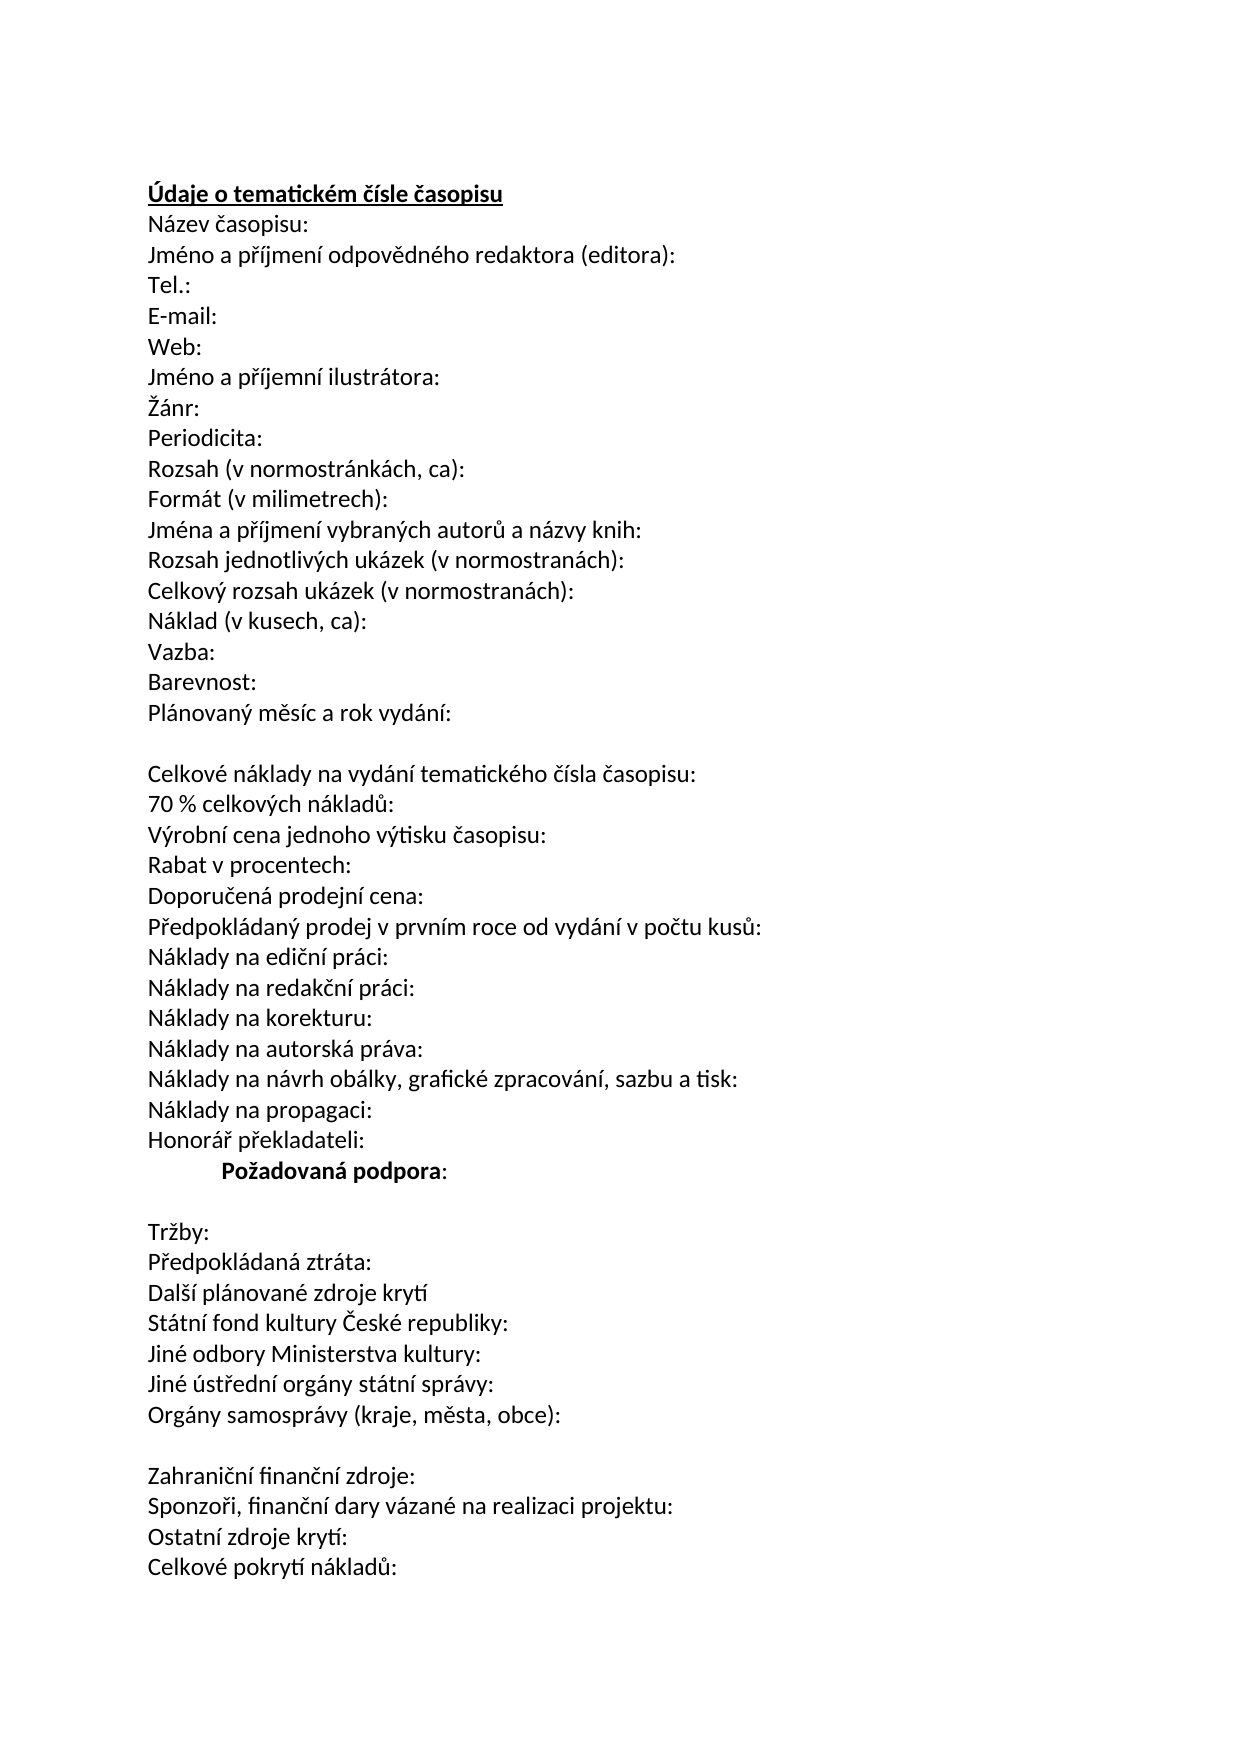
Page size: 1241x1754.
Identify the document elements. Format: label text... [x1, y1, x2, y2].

text Sponzoři, finanční dary vázané na realizaci projektu: [148, 1491, 1093, 1521]
text Rozsah (v normostránkách, ca): [148, 453, 1093, 483]
text Náklady na autorská práva: [148, 1033, 1093, 1063]
text Požadovaná podpora: [148, 1155, 1093, 1185]
text Náklady na návrh obálky, grafické zpracování, sazbu a tisk: [148, 1063, 1093, 1094]
text Jiné odbory Ministerstva kultury: [148, 1338, 1093, 1368]
text Celkové náklady na vydání tematického čísla časopisu: [148, 758, 1093, 788]
text Zahraniční finanční zdroje: [148, 1460, 1093, 1491]
text Tržby: [148, 1216, 1093, 1246]
text Další plánované zdroje krytí [148, 1277, 1093, 1307]
text Vazba: [148, 636, 1093, 666]
text Název časopisu: [148, 209, 1093, 239]
text Ostatní zdroje krytí: [148, 1521, 1093, 1552]
text Náklad (v kusech, ca): [148, 605, 1093, 636]
text Orgány samosprávy (kraje, města, obce): [148, 1399, 1093, 1429]
text Jména a příjmení vybraných autorů a názvy knih: [148, 514, 1093, 544]
text Předpokládaná ztráta: [148, 1246, 1093, 1277]
text Náklady na ediční práci: [148, 941, 1093, 972]
text Jméno a příjemní ilustrátora: [148, 361, 1093, 392]
text Údaje o tematickém čísle časopisu [148, 178, 1093, 209]
text Web: [148, 331, 1093, 361]
text Náklady na propagaci: [148, 1094, 1093, 1124]
text Výrobní cena jednoho výtisku časopisu: [148, 819, 1093, 849]
text Jiné ústřední orgány státní správy: [148, 1368, 1093, 1399]
text Rabat v procentech: [148, 849, 1093, 880]
text Jméno a příjmení odpovědného redaktora (editora): [148, 239, 1093, 270]
text Rozsah jednotlivých ukázek (v normostranách): [148, 544, 1093, 575]
text Honorář překladateli: [148, 1124, 1093, 1155]
text Náklady na korekturu: [148, 1002, 1093, 1033]
text Tel.: [148, 270, 1093, 300]
text Periodicita: [148, 422, 1093, 453]
text 70 % celkových nákladů: [148, 788, 1093, 819]
text Státní fond kultury České republiky: [148, 1307, 1093, 1338]
text Formát (v milimetrech): [148, 483, 1093, 514]
text Žánr: [148, 392, 1093, 422]
text Barevnost: [148, 666, 1093, 697]
text Náklady na redakční práci: [148, 972, 1093, 1002]
text E-mail: [148, 300, 1093, 331]
text Celkové pokrytí nákladů: [148, 1552, 1093, 1582]
text Celkový rozsah ukázek (v normostranách): [148, 575, 1093, 605]
text Doporučená prodejní cena: [148, 880, 1093, 911]
text Plánovaný měsíc a rok vydání: [148, 697, 1093, 727]
text Předpokládaný prodej v prvním roce od vydání v počtu kusů: [148, 911, 1093, 941]
